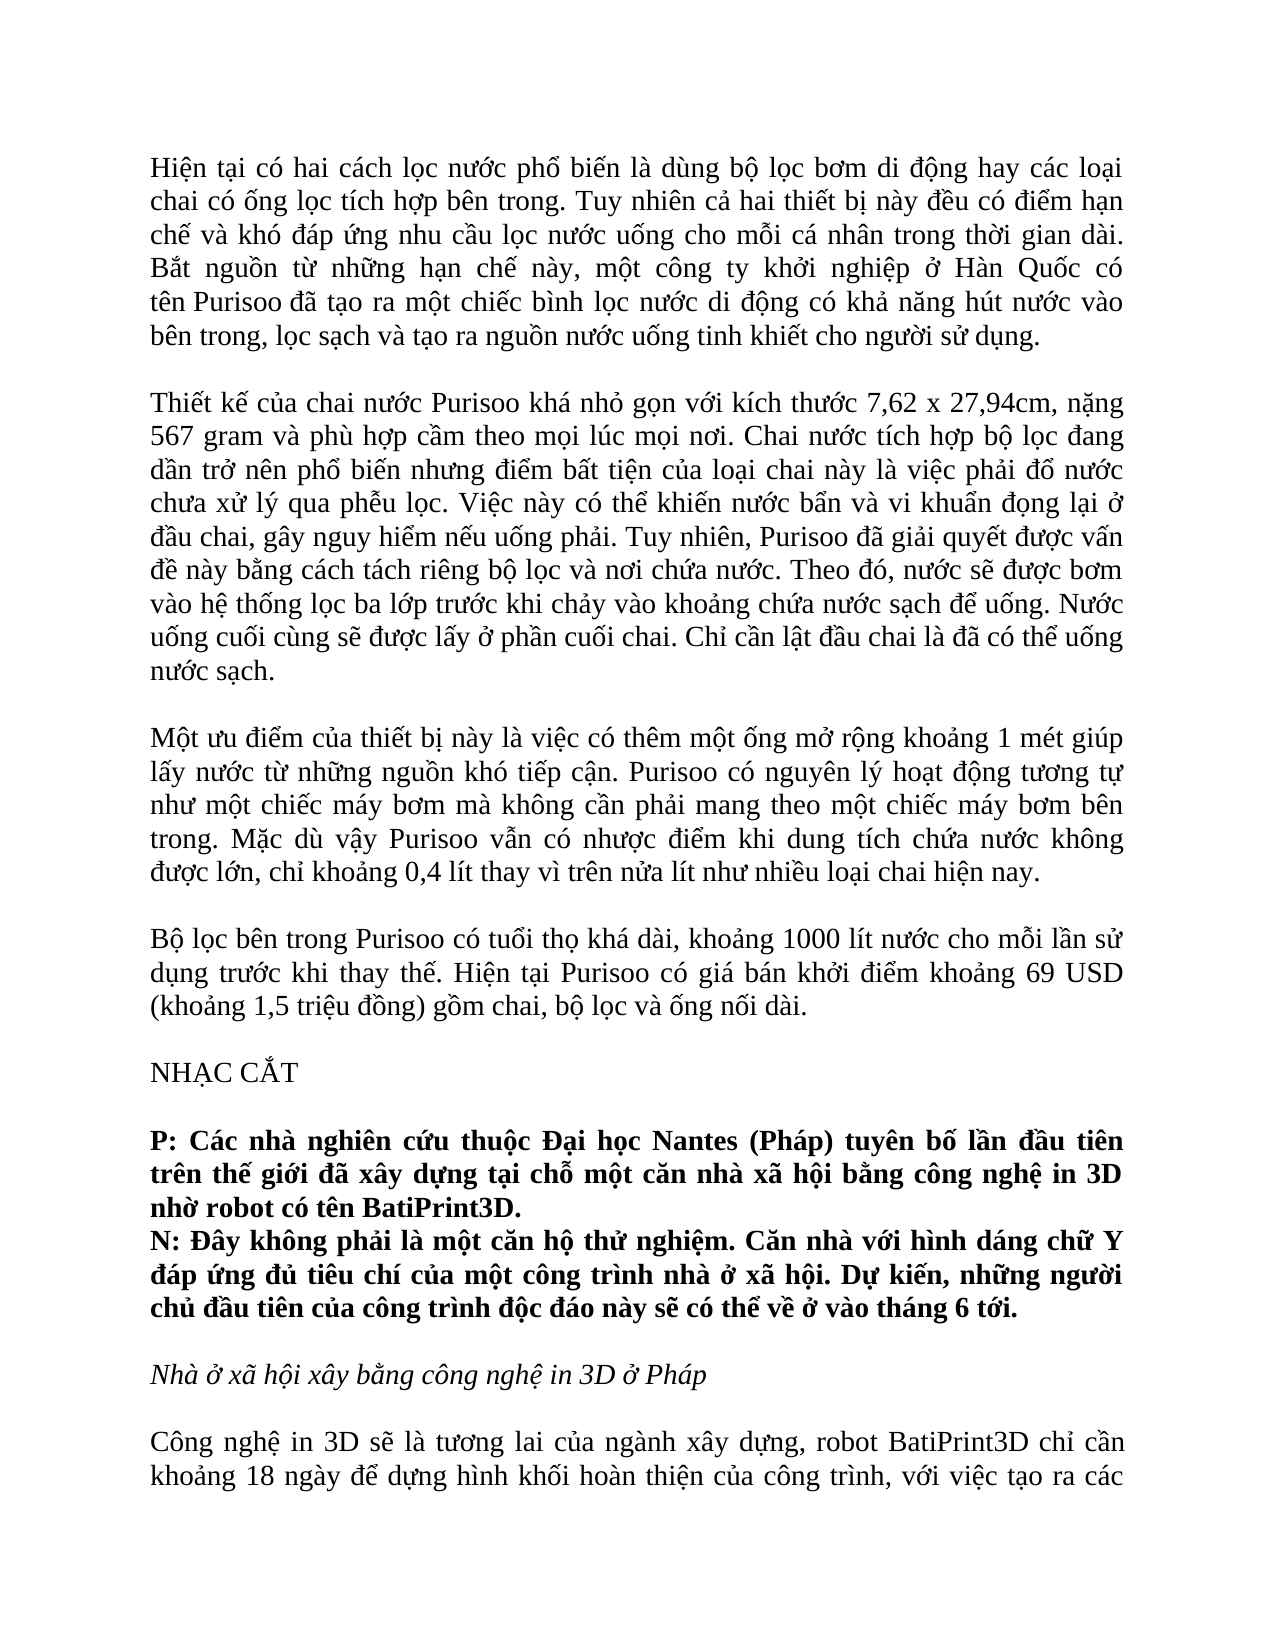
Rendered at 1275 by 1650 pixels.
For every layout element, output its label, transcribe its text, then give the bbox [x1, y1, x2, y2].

text P: Các nhà nghiên cứu thuộc Đại học Nantes (Pháp) tuyên bố lần đầu tiên trên thế giới đã xây dựng tại chỗ một căn nhà xã hội bằng công nghệ in 3D nhờ robot có tên BatiPrint3D. [150, 1123, 1125, 1223]
text Hiện tại có hai cách lọc nước phổ biến là dùng bộ lọc bơm di động hay các loại chai có ống lọc tích hợp bên trong. Tuy nhiên cả hai thiết bị này đều có điểm hạn chế và khó đáp ứng nhu cầu lọc nước uống cho mỗi cá nhân trong thời gian dài. Bắt nguồn từ những hạn chế này, một công ty khởi nghiệp ở Hàn Quốc có tên Purisoo đã tạo ra một chiếc bình lọc nước di động có khả năng hút nước vào bên trong, lọc sạch và tạo ra nguồn nước uống tinh khiết cho người sử dụng. [150, 150, 1125, 351]
text Một ưu điểm của thiết bị này là việc có thêm một ống mở rộng khoảng 1 mét giúp lấy nước từ những nguồn khó tiếp cận. Purisoo có nguyên lý hoạt động tương tự như một chiếc máy bơm mà không cần phải mang theo một chiếc máy bơm bên trong. Mặc dù vậy Purisoo vẫn có nhược điểm khi dung tích chứa nước không được lớn, chỉ khoảng 0,4 lít thay vì trên nửa lít như nhiều loại chai hiện nay. [150, 720, 1125, 888]
text Nhà ở xã hội xây bằng công nghệ in 3D ở Pháp [150, 1324, 1125, 1391]
text N: Đây không phải là một căn hộ thử nghiệm. Căn nhà với hình dáng chữ Y đáp ứng đủ tiêu chí của một công trình nhà ở xã hội. Dự kiến, những người chủ đầu tiên của công trình độc đáo này sẽ có thể về ở vào tháng 6 tới. [150, 1223, 1125, 1324]
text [150, 1424, 1125, 1492]
text Bộ lọc bên trong Purisoo có tuổi thọ khá dài, khoảng 1000 lít nước cho mỗi lần sử dụng trước khi thay thế. Hiện tại Purisoo có giá bán khởi điểm khoảng 69 USD (khoảng 1,5 triệu đồng) gồm chai, bộ lọc và ống nối dài. [150, 888, 1125, 1022]
text Thiết kế của chai nước Purisoo khá nhỏ gọn với kích thước 7,62 x 27,94cm, nặng 567 gram và phù hợp cầm theo mọi lúc mọi nơi. Chai nước tích hợp bộ lọc đang dần trở nên phổ biến nhưng điểm bất tiện của loại chai này là việc phải đổ nước chưa xử lý qua phễu lọc. Việc này có thể khiến nước bẩn và vi khuẩn đọng lại ở đầu chai, gây nguy hiểm nếu uống phải. Tuy nhiên, Purisoo đã giải quyết được vấn đề này bằng cách tách riêng bộ lọc và nơi chứa nước. Theo đó, nước sẽ được bơm vào hệ thống lọc ba lớp trước khi chảy vào khoảng chứa nước sạch để uống. Nước uống cuối cùng sẽ được lấy ở phần cuối chai. Chỉ cần lật đầu chai là đã có thể uống nước sạch. [150, 385, 1125, 687]
text NHẠC CẮT [150, 1056, 1125, 1089]
